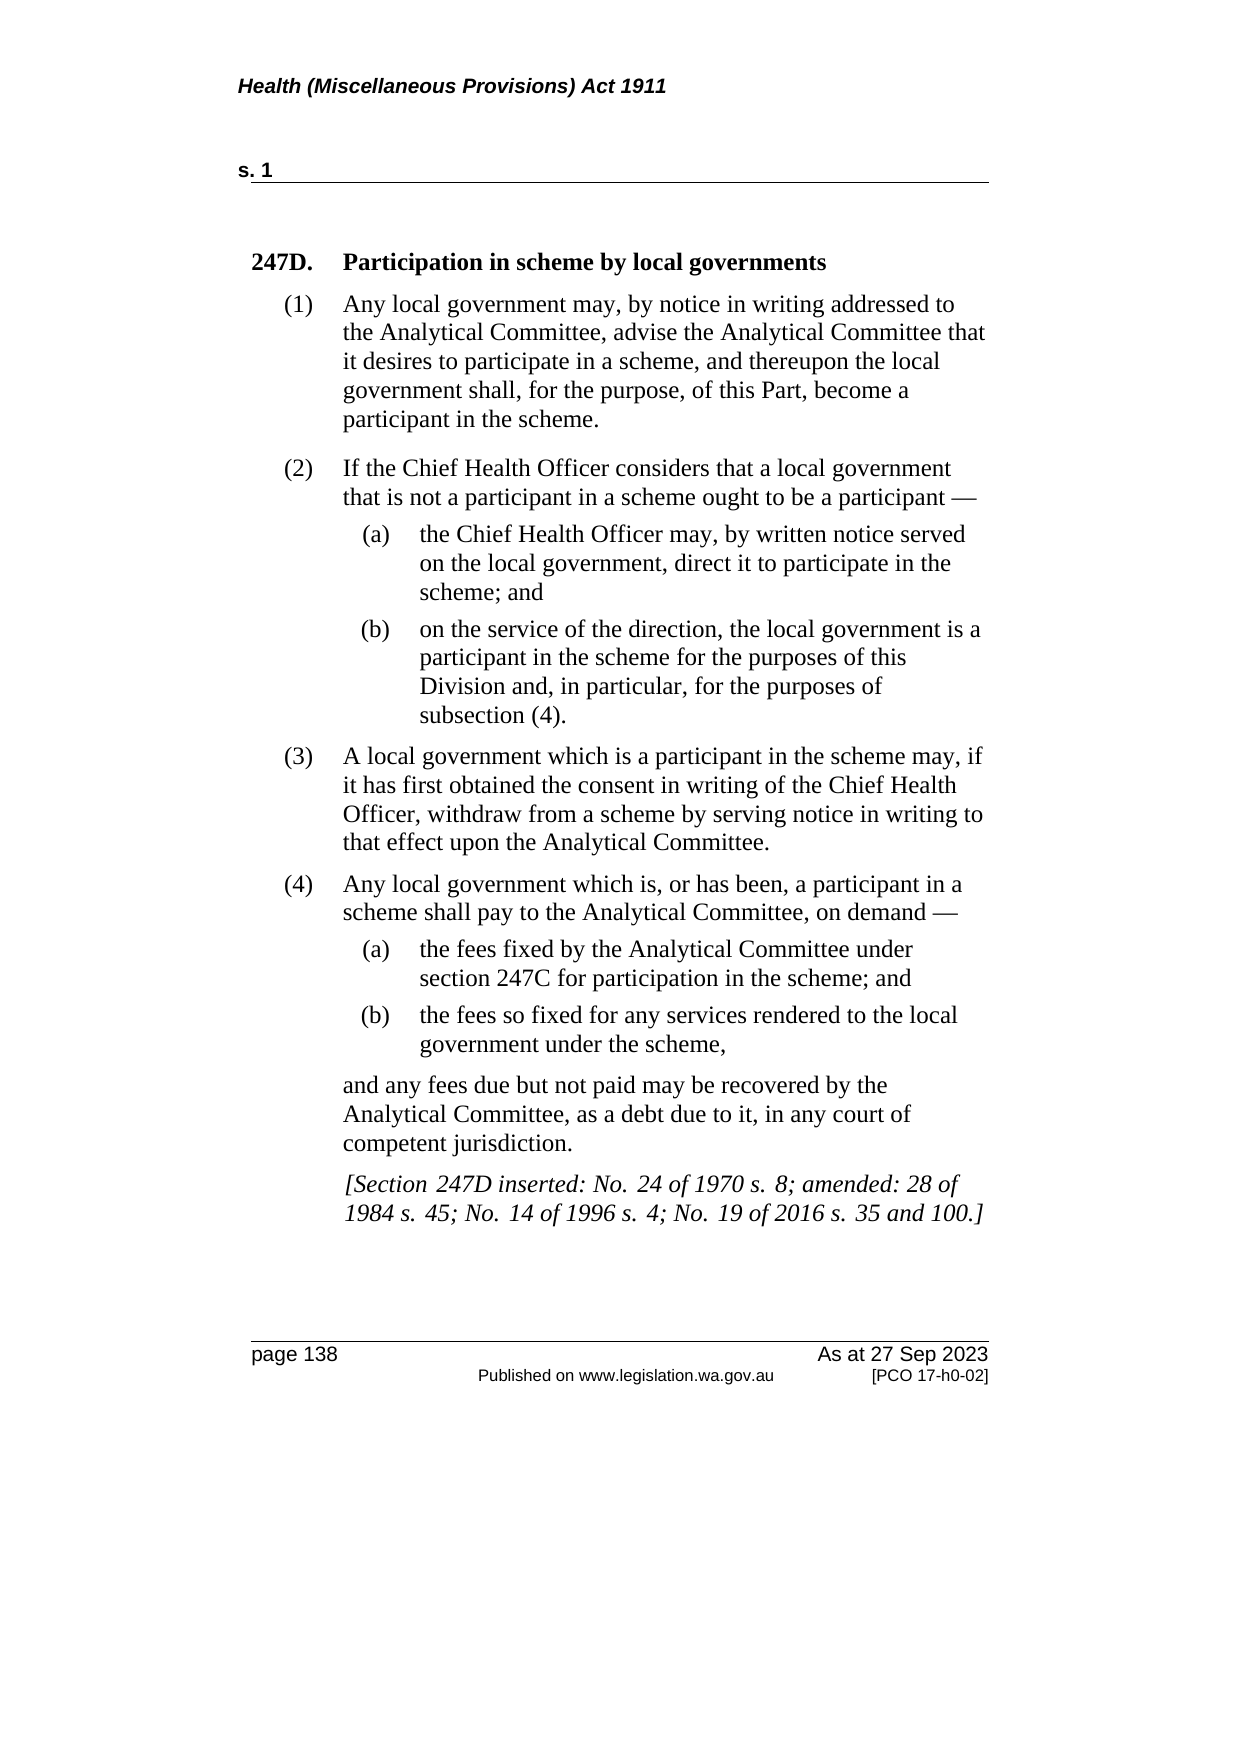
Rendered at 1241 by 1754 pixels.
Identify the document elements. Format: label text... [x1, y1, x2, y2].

text (2) If the Chief Health Officer considers that a local government that is not a participant in a scheme ought to be a participant — [251, 453, 989, 511]
text (b) on the service of the direction, the local government is a participant in the scheme for the purposes of this Division and, in particular, for the purposes of subsection (4). [251, 614, 989, 729]
text (1) Any local government may, by notice in writing addressed to the Analytical Committee, advise the Analytical Committee that it desires to participate in a scheme, and thereupon the local government shall, for the purpose, of this Part, become a participant in the scheme. [251, 289, 989, 432]
text (a) the fees fixed by the Analytical Committee under section 247C for participation in the scheme; and [251, 934, 989, 992]
text (3) A local government which is a participant in the scheme may, if it has first obtained the consent in writing of the Chief Health Officer, withdraw from a scheme by serving notice in writing to that effect upon the Analytical Committee. [251, 741, 989, 856]
text (4) Any local government which is, or has been, a participant in a scheme shall pay to the Analytical Committee, on demand — [251, 869, 989, 926]
text (a) the Chief Health Officer may, by written notice served on the local government, direct it to participate in the scheme; and [251, 519, 989, 605]
text [Section 247D inserted: No. 24 of 1970 s. 8; amended: 28 of 1984 s. 45; No. 14 of 1996 s. 4; No. 19 of 2016 s. 35 and 100.] [251, 1169, 989, 1227]
subtitle 247D. Participation in scheme by local governments [251, 247, 989, 276]
text and any fees due but not paid may be recovered by the Analytical Committee, as a debt due to it, in any court of competent jurisdiction. [251, 1070, 989, 1157]
text (b) the fees so fixed for any services rendered to the local government under the scheme, [251, 1000, 989, 1058]
